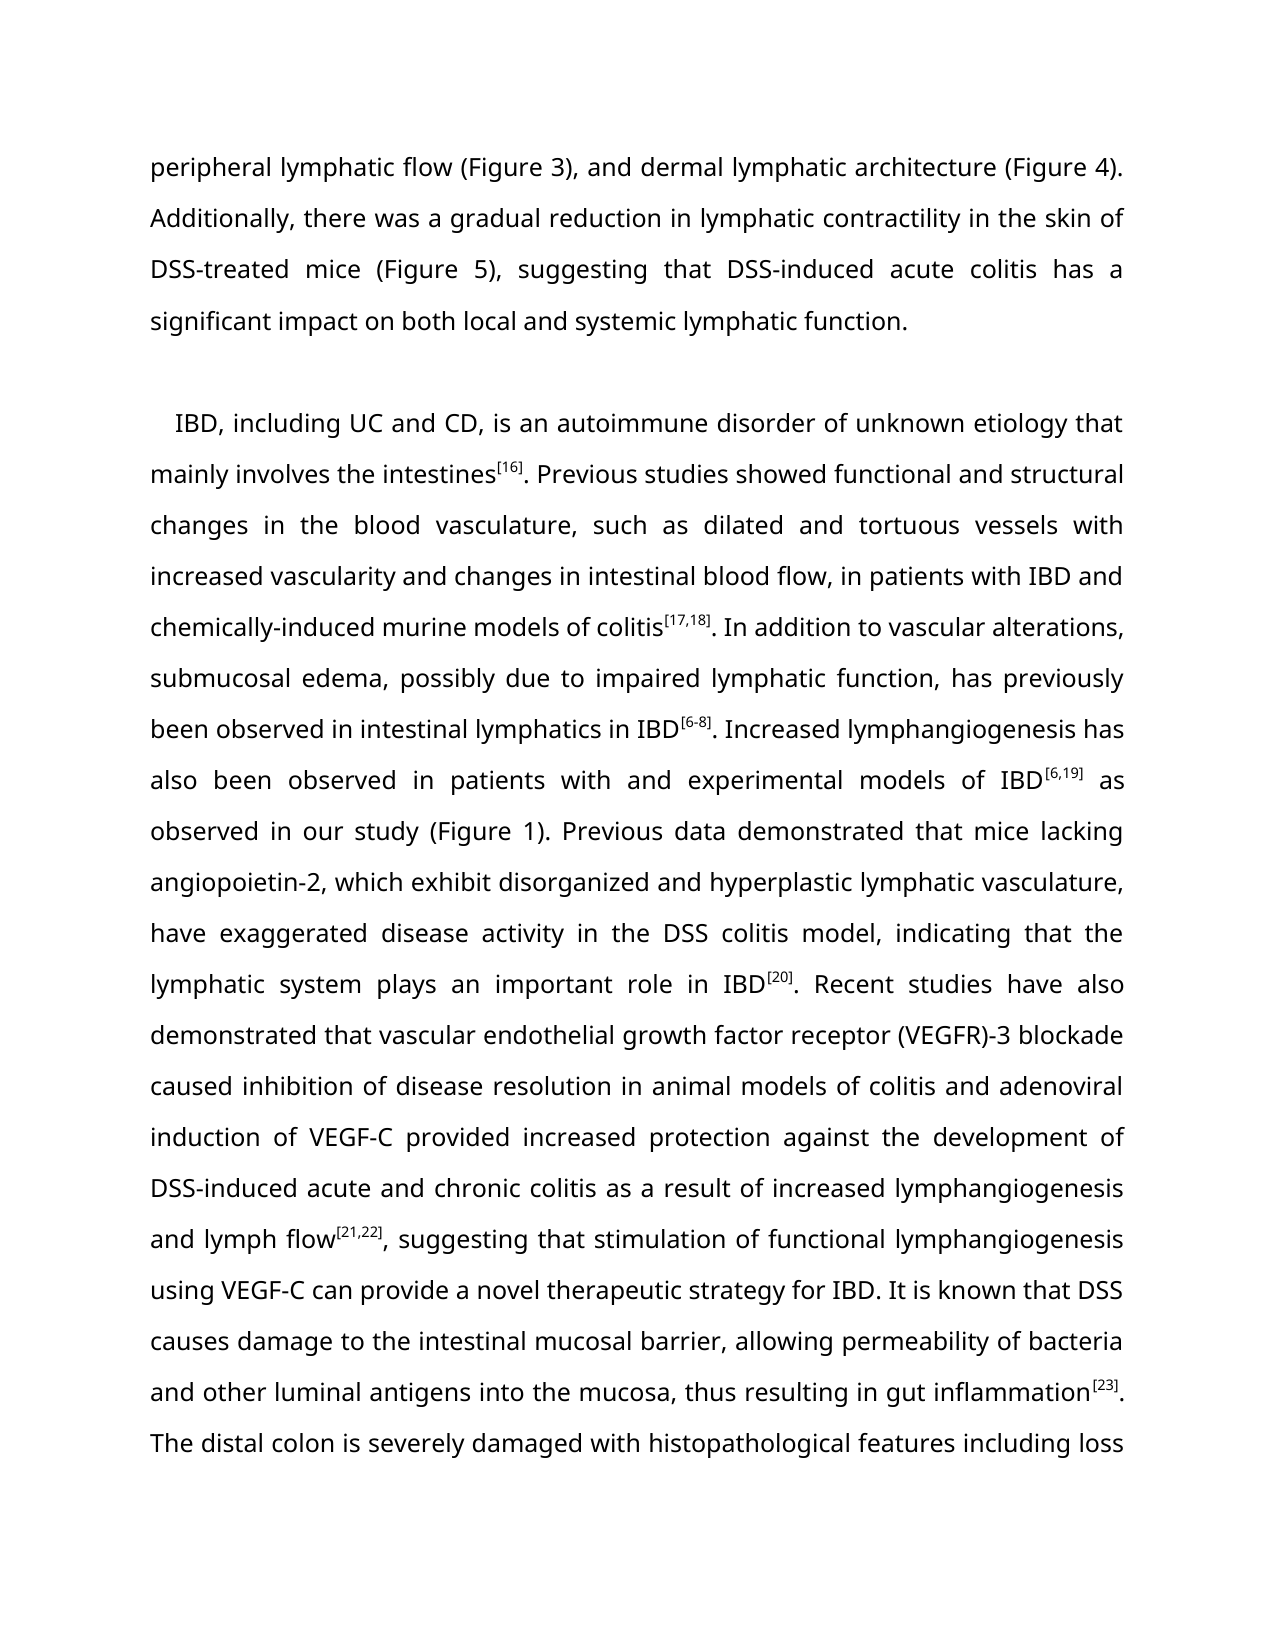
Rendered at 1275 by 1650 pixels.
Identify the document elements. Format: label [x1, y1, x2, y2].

text [150, 405, 1125, 1460]
text [150, 150, 1125, 337]
